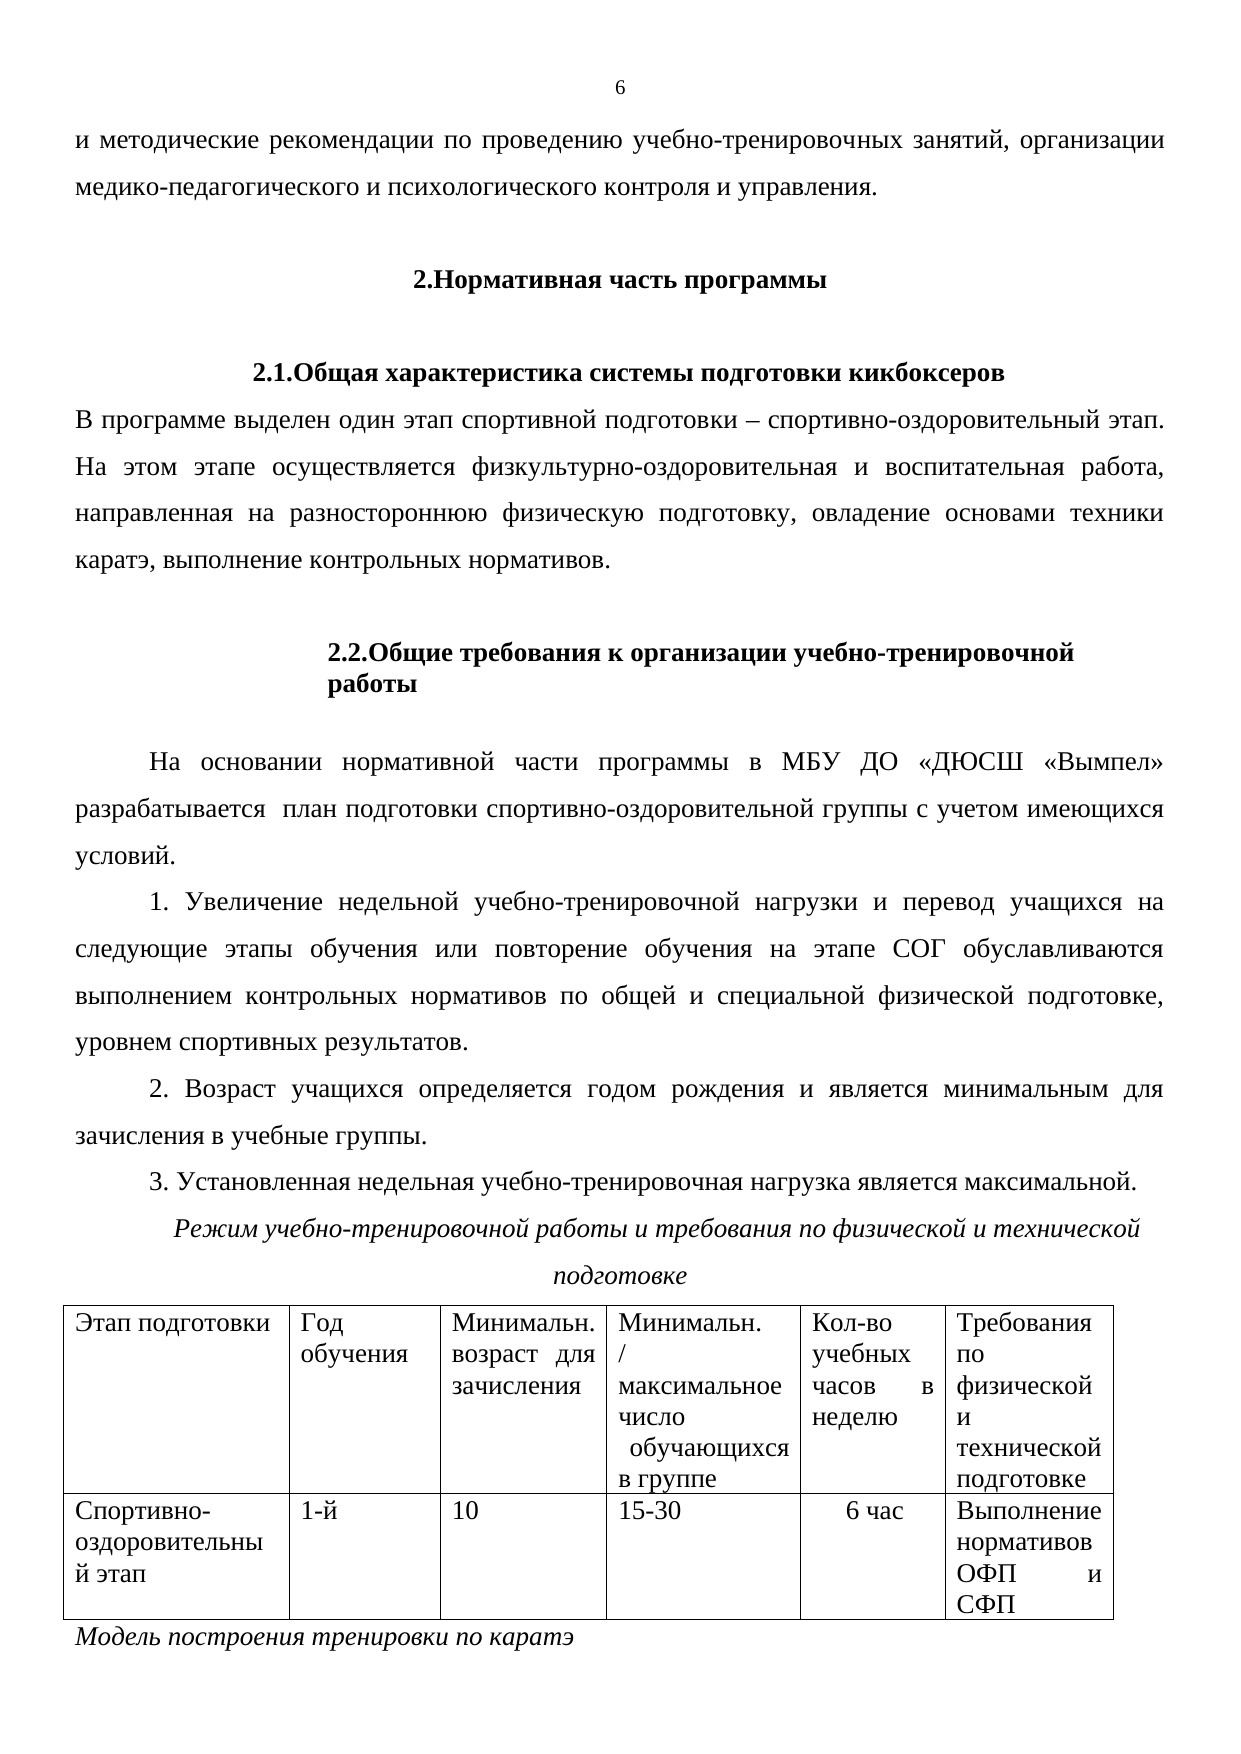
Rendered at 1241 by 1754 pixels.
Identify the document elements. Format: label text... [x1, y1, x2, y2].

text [75, 123, 1165, 201]
text 1. Увеличение недельной учебно-тренировочной нагрузки и перевод учащихся на следующие этапы обучения или повторение обучения на этапе СОГ обуславливаются выполнением контрольных нормативов по общей и специальной физической подготовке, уровнем спортивных результатов. [75, 885, 1165, 1057]
text Режим учебно-тренировочной работы и требования по физической и технической подготовке [75, 1212, 1165, 1290]
table_cell 1-й [290, 1494, 440, 1619]
text 3. Установленная недельная учебно-тренировочная нагрузка является максимальной. [75, 1165, 1165, 1197]
table_header Минимальн. /максимальное число обучающихся в группе [607, 1306, 800, 1493]
table_header Этап подготовки [64, 1306, 289, 1493]
table_cell 15-30 [607, 1494, 800, 1619]
text 2.1.Общая характеристика системы подготовки кикбоксеров [252, 356, 1165, 388]
text На основании нормативной части программы в МБУ ДО «ДЮСШ «Вымпел» разрабатывается план подготовки спортивно-оздоровительной группы с учетом имеющихся условий. [75, 745, 1165, 870]
text 2.2.Общие требования к организации учебно-тренировочной работы [327, 636, 1165, 699]
text 2. Возраст учащихся определяется годом рождения и является минимальным для зачисления в учебные группы. [75, 1072, 1165, 1150]
text 2.Нормативная часть программы [75, 263, 1165, 294]
table_header Минимальн. возраст для зачисления [441, 1306, 606, 1493]
text Модель построения тренировки по каратэ [75, 1620, 1165, 1651]
table_header Год обучения [290, 1306, 440, 1493]
table_cell Спортивно-оздоровительный этап [64, 1494, 289, 1619]
table_cell 6 час [801, 1494, 945, 1619]
table_header Требования по физической и технической подготовке [946, 1306, 1113, 1493]
text В программе выделен один этап спортивной подготовки – спортивно-оздоровительный этап. На этом этапе осуществляется физкультурно-оздоровительная и воспитательная работа, направленная на разностороннюю физическую подготовку, овладение основами техники каратэ, выполнение контрольных нормативов. [75, 403, 1165, 574]
table_cell 10 [441, 1494, 606, 1619]
table_header Кол-во учебных часов в неделю [801, 1306, 945, 1493]
table_cell Выполнение нормативов ОФП и СФП [946, 1494, 1113, 1619]
